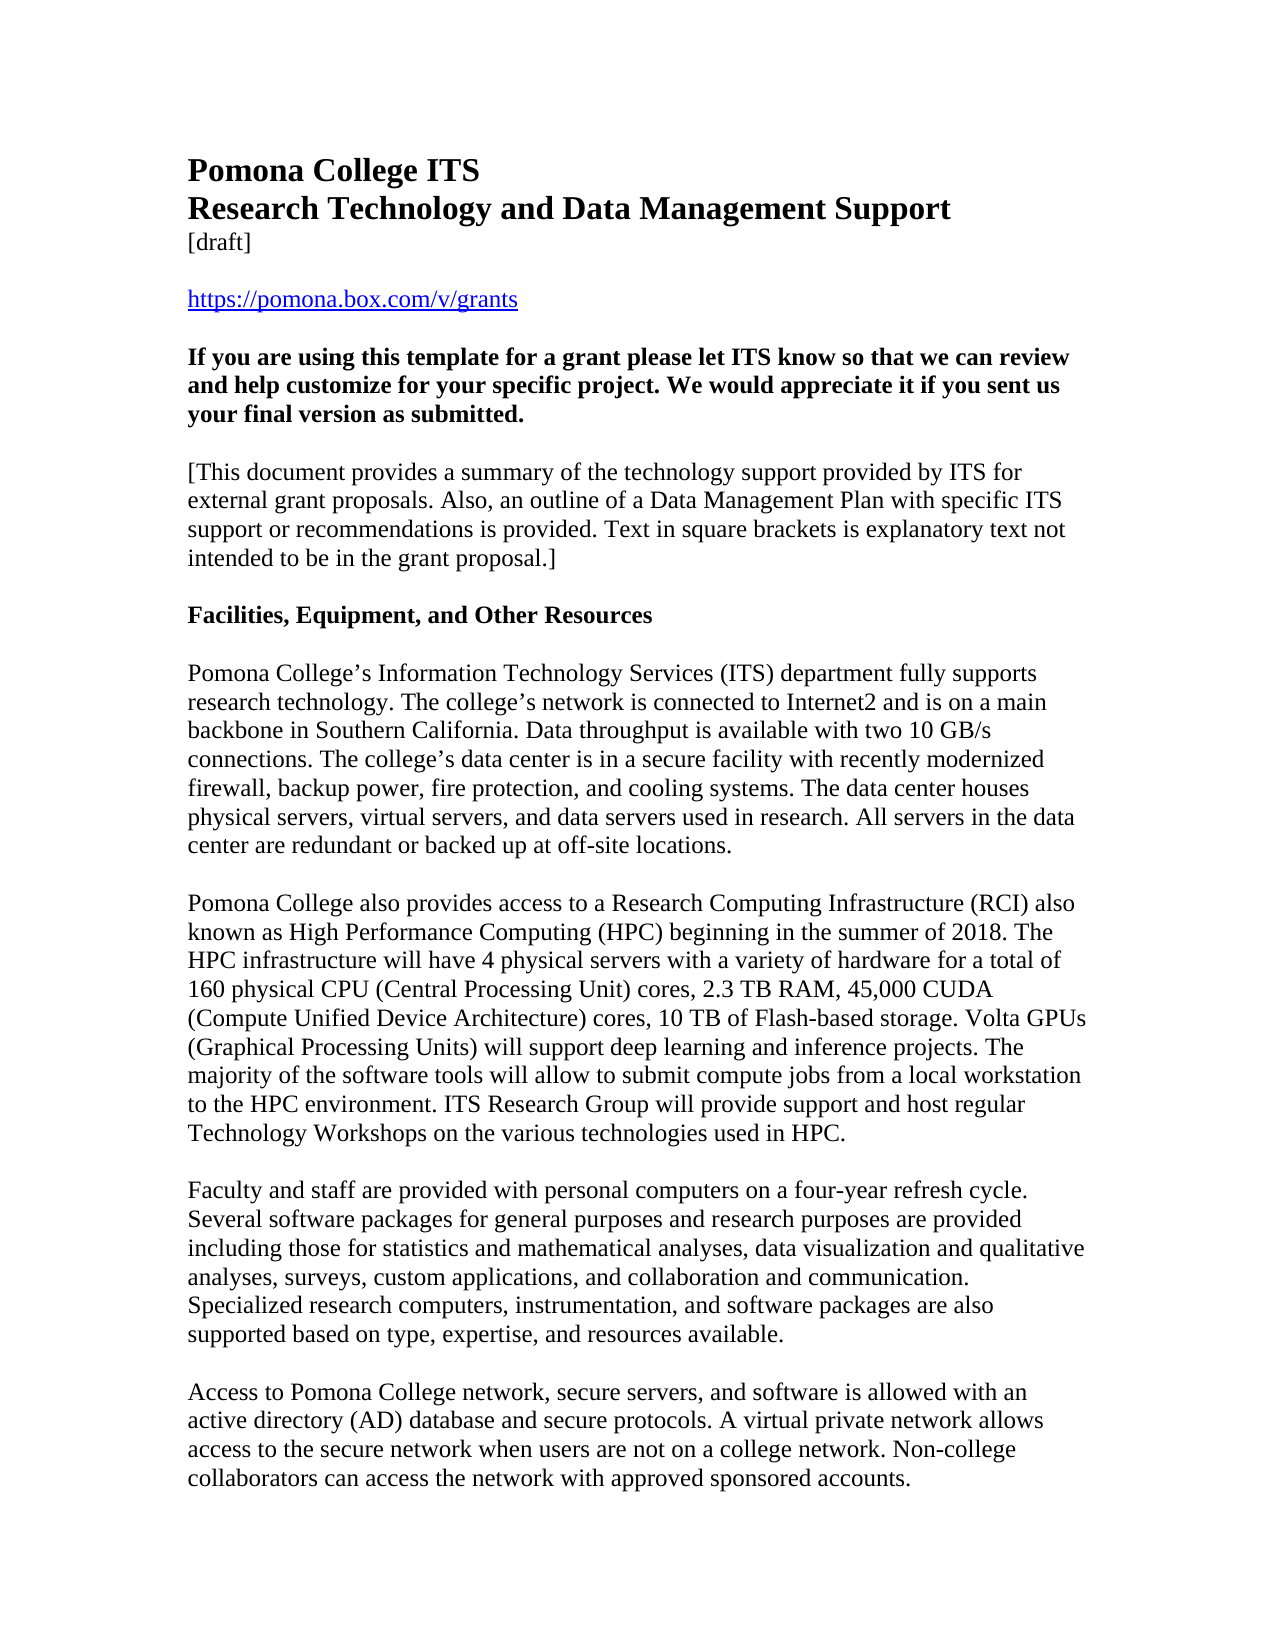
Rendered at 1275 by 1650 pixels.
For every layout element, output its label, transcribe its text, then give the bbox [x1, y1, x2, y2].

text [draft] [187, 227, 1087, 255]
text Research Technology and Data Management Support [187, 188, 1087, 227]
text Pomona College’s Information Technology Services (ITS) department fully supports research technology. The college’s network is connected to Internet2 and is on a main backbone in Southern California. Data throughput is available with two 10 GB/s connections. The college’s data center is in a secure facility with recently modernized firewall, backup power, fire protection, and cooling systems. The data center houses physical servers, virtual servers, and data servers used in research. All servers in the data center are redundant or backed up at off-site locations. [187, 658, 1087, 859]
text [This document provides a summary of the technology support provided by ITS for external grant proposals. Also, an outline of a Data Management Plan with specific ITS support or recommendations is provided. Text in square brackets is explanatory text not intended to be in the grant proposal.] [187, 457, 1087, 572]
text Access to Pomona College network, secure servers, and software is allowed with an active directory (AD) database and secure protocols. A virtual private network allows access to the secure network when users are not on a college network. Non-college collaborators can access the network with approved sponsored accounts. [187, 1377, 1087, 1492]
text Pomona College also provides access to a Research Computing Infrastructure (RCI) also known as High Performance Computing (HPC) beginning in the summer of 2018. The HPC infrastructure will have 4 physical servers with a variety of hardware for a total of 160 physical CPU (Central Processing Unit) cores, 2.3 TB RAM, 45,000 CUDA (Compute Unified Device Architecture) cores, 10 TB of Flash-based storage. Volta GPUs (Graphical Processing Units) will support deep learning and inference projects. The majority of the software tools will allow to submit compute jobs from a local workstation to the HPC environment. ITS Research Group will provide support and host regular Technology Workshops on the various technologies used in HPC. [187, 888, 1087, 1147]
text If you are using this template for a grant please let ITS know so that we can review and help customize for your specific project. We would appreciate it if you sent us your final version as submitted. [187, 342, 1087, 428]
text Pomona College ITS [187, 150, 1087, 188]
text Facilities, Equipment, and Other Resources [187, 600, 1087, 629]
text Faculty and staff are provided with personal computers on a four-year refresh cycle. Several software packages for general purposes and research purposes are provided including those for statistics and mathematical analyses, data visualization and qualitative analyses, surveys, custom applications, and collaboration and communication. Specialized research computers, instrumentation, and software packages are also supported based on type, expertise, and resources available. [187, 1175, 1087, 1348]
text https://pomona.box.com/v/grants [187, 284, 1087, 313]
